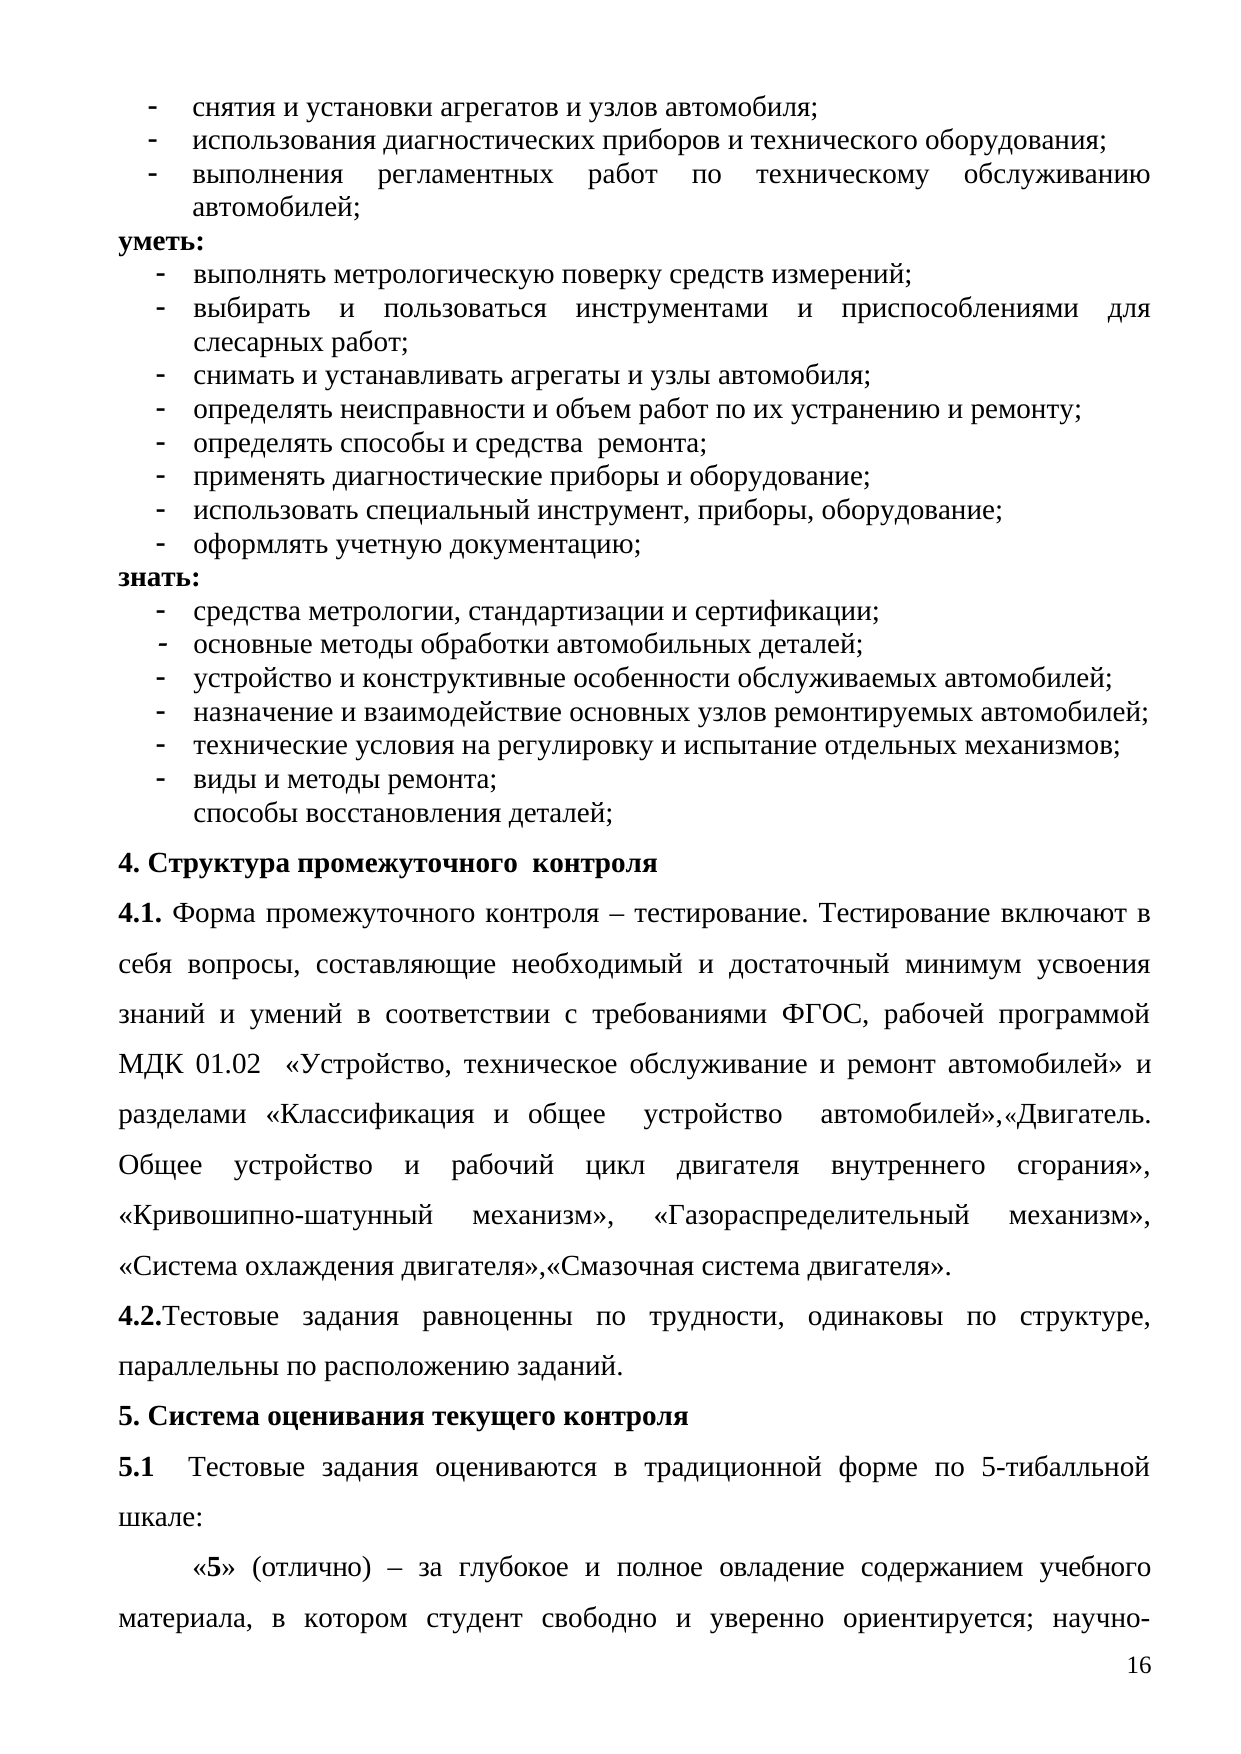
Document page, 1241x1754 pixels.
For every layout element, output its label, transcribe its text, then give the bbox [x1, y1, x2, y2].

list снимать и устанавливать агрегаты и узлы автомобиля; [156, 357, 1152, 391]
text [118, 1549, 1152, 1633]
list применять диагностические приборы и оборудование; [156, 458, 1152, 492]
list средства метрологии, стандартизации и сертификации; [156, 593, 1152, 627]
text 4.2.Тестовые задания равноценны по трудности, одинаковы по структуре, параллельны по расположению заданий. [118, 1298, 1152, 1382]
text 4. Структура промежуточного контроля [118, 845, 1152, 879]
text 4.1. Форма промежуточного контроля – тестирование. Тестирование включают в себя вопросы, составляющие необходимый и достаточный минимум усвоения знаний и умений в соответствии с требованиями ФГОС, рабочей программой МДК 01.02 «Устройство, техническое обслуживание и ремонт автомобилей» и разделами «Классификация и общее устройство автомобилей»,«Двигатель. Общее устройство и рабочий цикл двигателя внутреннего сгорания», «Кривошипно-шатунный механизм», «Газораспределительный механизм», «Система охлаждения двигателя»,«Смазочная система двигателя». [118, 895, 1152, 1281]
text 5.1 Тестовые задания оцениваются в традиционной форме по 5-тибалльной шкале: [118, 1449, 1152, 1533]
list определять способы и средства ремонта; [156, 425, 1152, 458]
list назначение и взаимодействие основных узлов ремонтируемых автомобилей; [156, 694, 1152, 727]
list использования диагностических приборов и технического оборудования; [148, 122, 1152, 156]
list основные методы обработки автомобильных деталей; [156, 627, 1152, 660]
list снятия и установки агрегатов и узлов автомобиля; [148, 89, 1152, 122]
list оформлять учетную документацию; [156, 526, 1152, 559]
list выполнять метрологическую поверку средств измерений; [156, 257, 1152, 290]
text 5. Система оценивания текущего контроля [118, 1398, 1152, 1432]
text знать: [118, 559, 1152, 593]
list использовать специальный инструмент, приборы, оборудование; [156, 492, 1152, 526]
list виды и методы ремонта; [156, 761, 1152, 795]
list технические условия на регулировку и испытание отдельных механизмов; [156, 727, 1152, 761]
list устройство и конструктивные особенности обслуживаемых автомобилей; [156, 660, 1152, 694]
list выбирать и пользоваться инструментами и приспособлениями для слесарных работ; [156, 290, 1152, 357]
list выполнения регламентных работ по техническому обслуживанию автомобилей; [148, 156, 1152, 223]
list определять неисправности и объем работ по их устранению и ремонту; [156, 391, 1152, 425]
text способы восстановления деталей; [118, 795, 1152, 828]
text уметь: [118, 223, 1152, 257]
